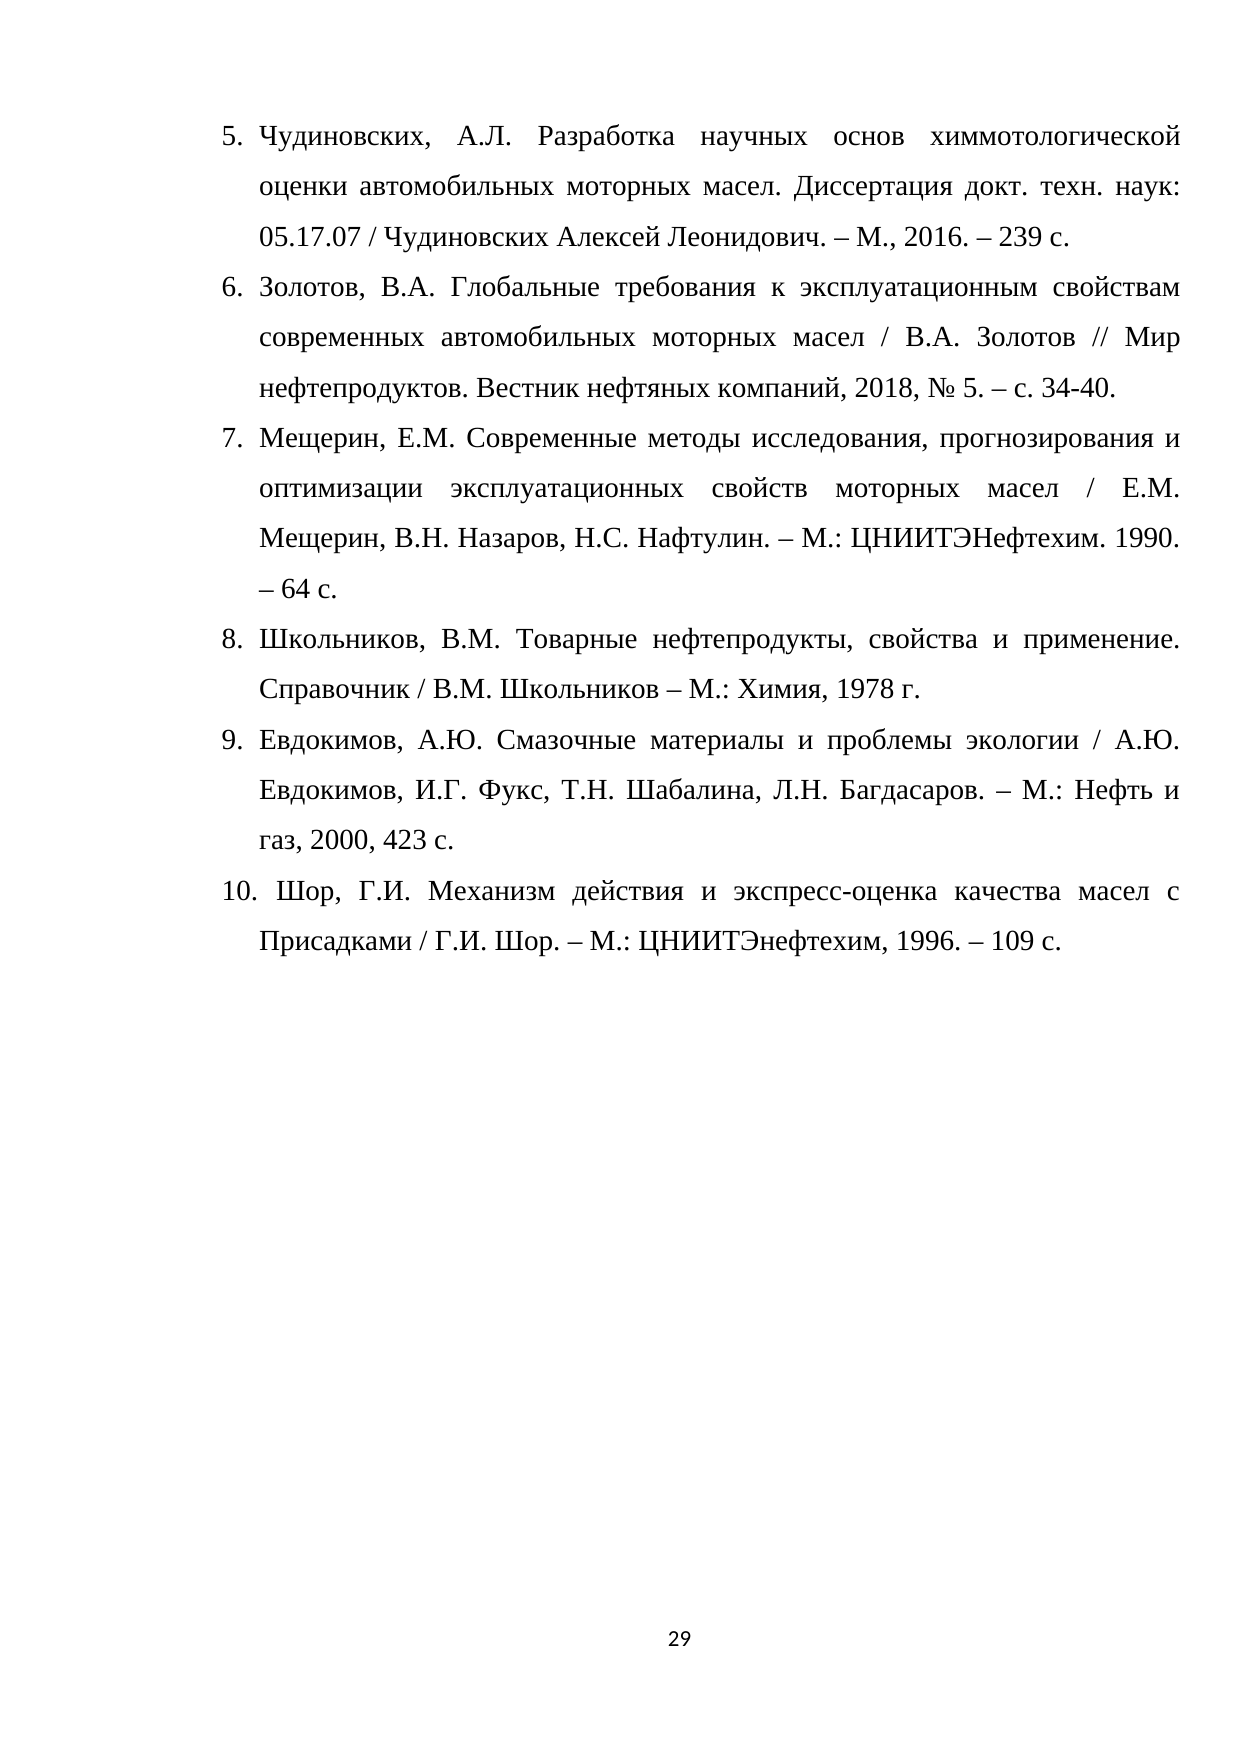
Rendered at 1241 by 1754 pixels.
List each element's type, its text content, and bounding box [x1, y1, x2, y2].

list Чудиновских, А.Л. Разработка научных основ химмотологической оценки автомобильных моторных масел. Диссертация докт. техн. наук: 05.17.07 / Чудиновских Алексей Леонидович. – М., 2016. – 239 с. [221, 118, 1181, 252]
list Шор, Г.И. Механизм действия и экспресс-оценка качества масел с Присадками / Г.И. Шор. – М.: ЦНИИТЭнефтехим, 1996. – 109 с. [221, 873, 1181, 957]
list Золотов, В.А. Глобальные требования к эксплуатационным свойствам современных автомобильных моторных масел / В.А. Золотов // Мир нефтепродуктов. Вестник нефтяных компаний, 2018, № 5. – с. 34-40. [221, 269, 1181, 403]
list Мещерин, Е.М. Современные методы исследования, прогнозирования и оптимизации эксплуатационных свойств моторных масел / Е.М. Мещерин, В.Н. Назаров, Н.С. Нафтулин. – М.: ЦНИИТЭНефтехим. 1990. – 64 с. [221, 420, 1181, 604]
list Школьников, В.М. Товарные нефтепродукты, свойства и применение. Справочник / В.М. Школьников – М.: Химия, 1978 г. [221, 621, 1181, 705]
list Евдокимов, А.Ю. Смазочные материалы и проблемы экологии / А.Ю. Евдокимов, И.Г. Фукс, Т.Н. Шабалина, Л.Н. Багдасаров. – М.: Нефть и газ, 2000, 423 с. [221, 722, 1181, 856]
